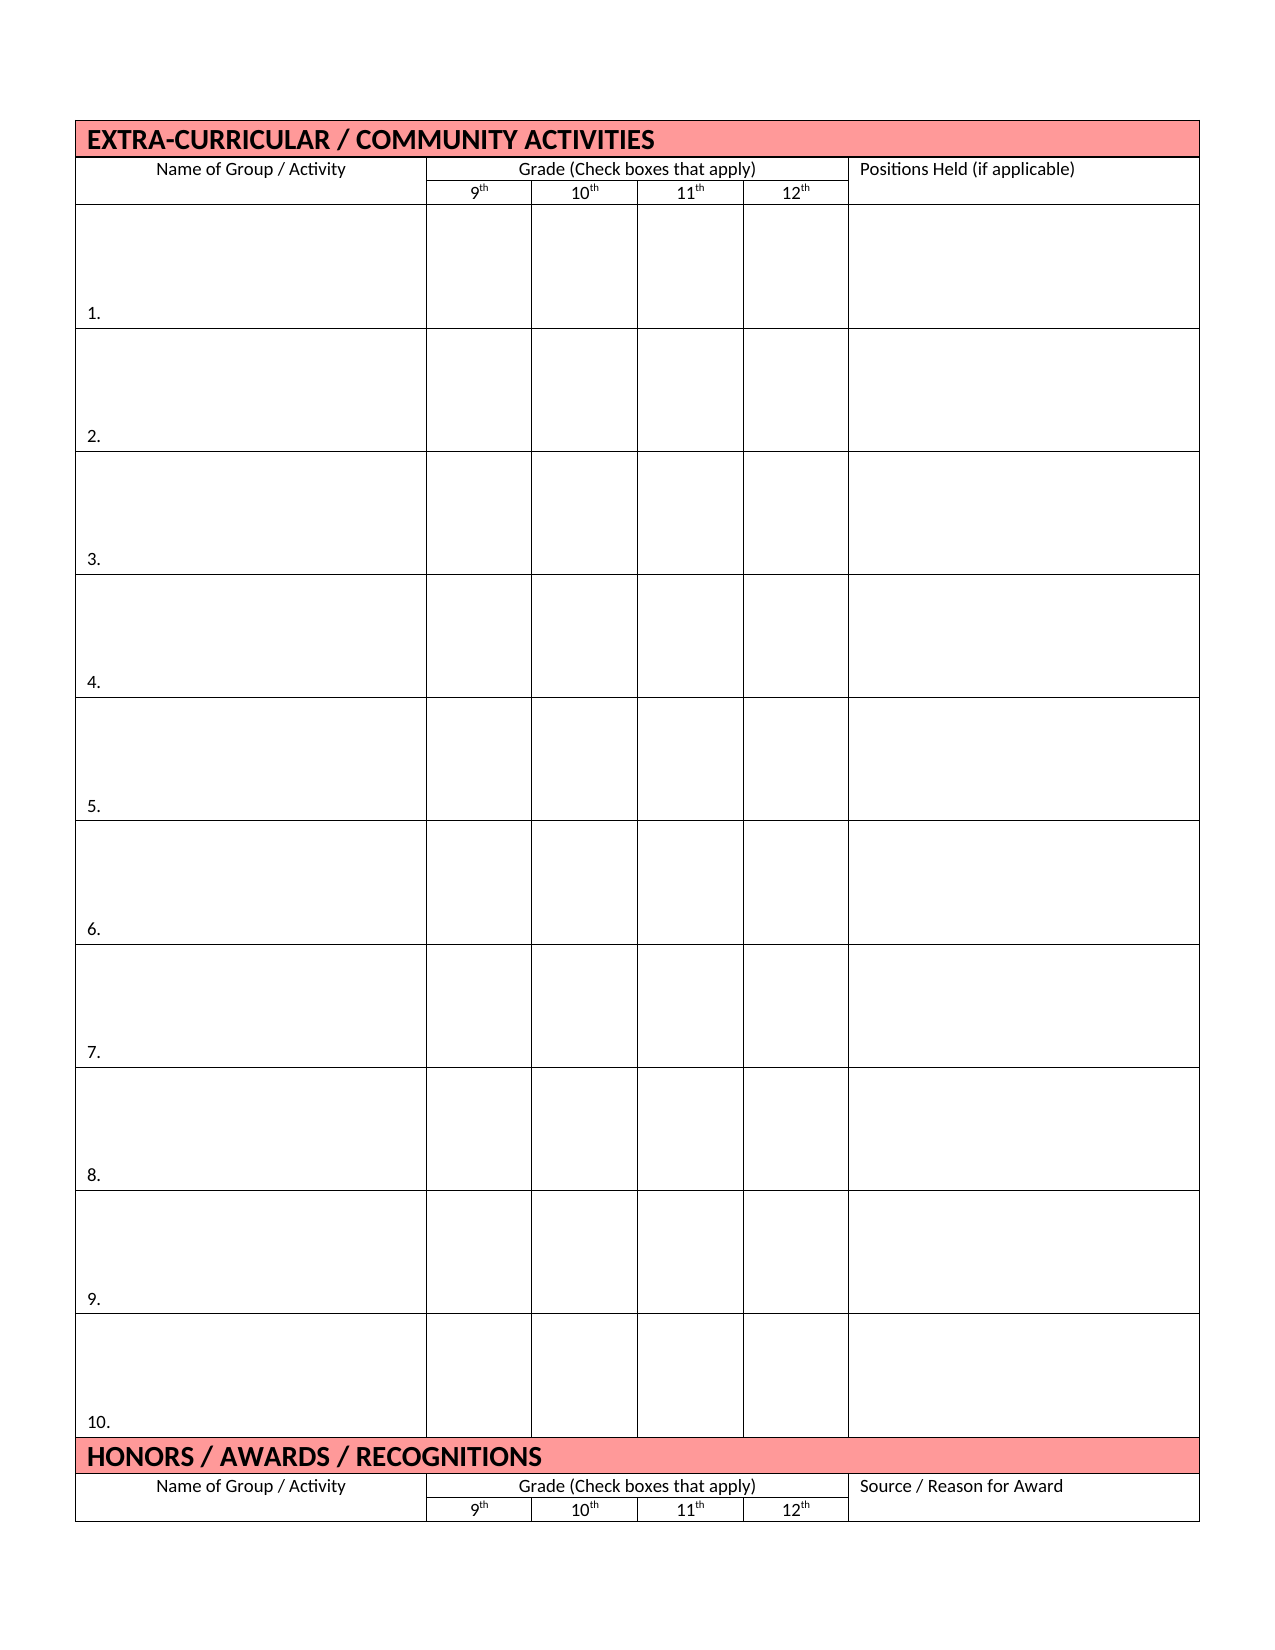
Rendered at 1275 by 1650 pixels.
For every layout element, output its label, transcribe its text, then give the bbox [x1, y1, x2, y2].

table_cell 12th [744, 181, 848, 204]
table_cell [638, 821, 743, 944]
table_cell Source / Reason for Award [849, 1474, 1199, 1521]
table_cell HONORS / AWARDS / RECOGNITIONS [76, 1438, 1199, 1473]
table_cell [532, 698, 637, 820]
table_cell 10th [532, 181, 637, 204]
table_cell [427, 945, 531, 1067]
table_cell [532, 205, 637, 327]
table_cell 11th [638, 1498, 743, 1521]
table_cell 7. [76, 945, 426, 1067]
table_cell 9. [76, 1191, 426, 1313]
table_cell [427, 1068, 531, 1190]
table_cell Grade (Check boxes that apply) [427, 158, 848, 180]
table_cell [638, 1314, 743, 1437]
table_cell [638, 945, 743, 1067]
table_cell [744, 698, 848, 820]
table_cell 10th [532, 1498, 637, 1521]
table_cell [849, 821, 1199, 944]
table_cell 4. [76, 575, 426, 697]
table_cell [532, 1068, 637, 1190]
table_cell [849, 945, 1199, 1067]
table_cell 9th [427, 1498, 531, 1521]
table_cell [744, 1068, 848, 1190]
table_cell [532, 1191, 637, 1313]
table_cell [744, 1191, 848, 1313]
table_cell [849, 698, 1199, 820]
table_header EXTRA-CURRICULAR / COMMUNITY ACTIVITIES [76, 121, 1199, 156]
table_cell 11th [638, 181, 743, 204]
table_cell [427, 575, 531, 697]
table_cell [638, 329, 743, 451]
table_cell [638, 452, 743, 574]
table_cell [849, 452, 1199, 574]
table_cell [427, 1314, 531, 1437]
table_cell [849, 205, 1199, 327]
table_cell [849, 1191, 1199, 1313]
table_cell [427, 205, 531, 327]
table_cell [849, 575, 1199, 697]
table_cell [427, 1191, 531, 1313]
table_cell 12th [744, 1498, 848, 1521]
table_cell Grade (Check boxes that apply) [427, 1474, 848, 1497]
table_cell 10. [76, 1314, 426, 1437]
table_cell [532, 575, 637, 697]
table_cell [849, 1068, 1199, 1190]
table_cell Positions Held (if applicable) [849, 158, 1199, 204]
table_cell [427, 329, 531, 451]
table_cell [427, 698, 531, 820]
table_cell 3. [76, 452, 426, 574]
table_cell [532, 329, 637, 451]
table_cell 1. [76, 205, 426, 327]
table_cell [638, 1068, 743, 1190]
table_cell [744, 452, 848, 574]
table_cell [532, 945, 637, 1067]
table_cell [744, 329, 848, 451]
table_cell [744, 575, 848, 697]
table_cell [532, 452, 637, 574]
table_cell [744, 205, 848, 327]
table_cell [744, 821, 848, 944]
table_cell 8. [76, 1068, 426, 1190]
table_cell [849, 1314, 1199, 1437]
table_cell [638, 698, 743, 820]
table_cell [532, 821, 637, 944]
table_cell [427, 452, 531, 574]
table_cell 5. [76, 698, 426, 820]
table_cell 6. [76, 821, 426, 944]
table_cell Name of Group / Activity [76, 1474, 426, 1521]
table_cell [744, 1314, 848, 1437]
table_cell [744, 945, 848, 1067]
table_cell [638, 205, 743, 327]
table_cell Name of Group / Activity [76, 158, 426, 204]
table_cell 9th [427, 181, 531, 204]
table_cell [638, 575, 743, 697]
table_cell 2. [76, 329, 426, 451]
table_cell [532, 1314, 637, 1437]
table_cell [427, 821, 531, 944]
table_cell [849, 329, 1199, 451]
table_cell [638, 1191, 743, 1313]
